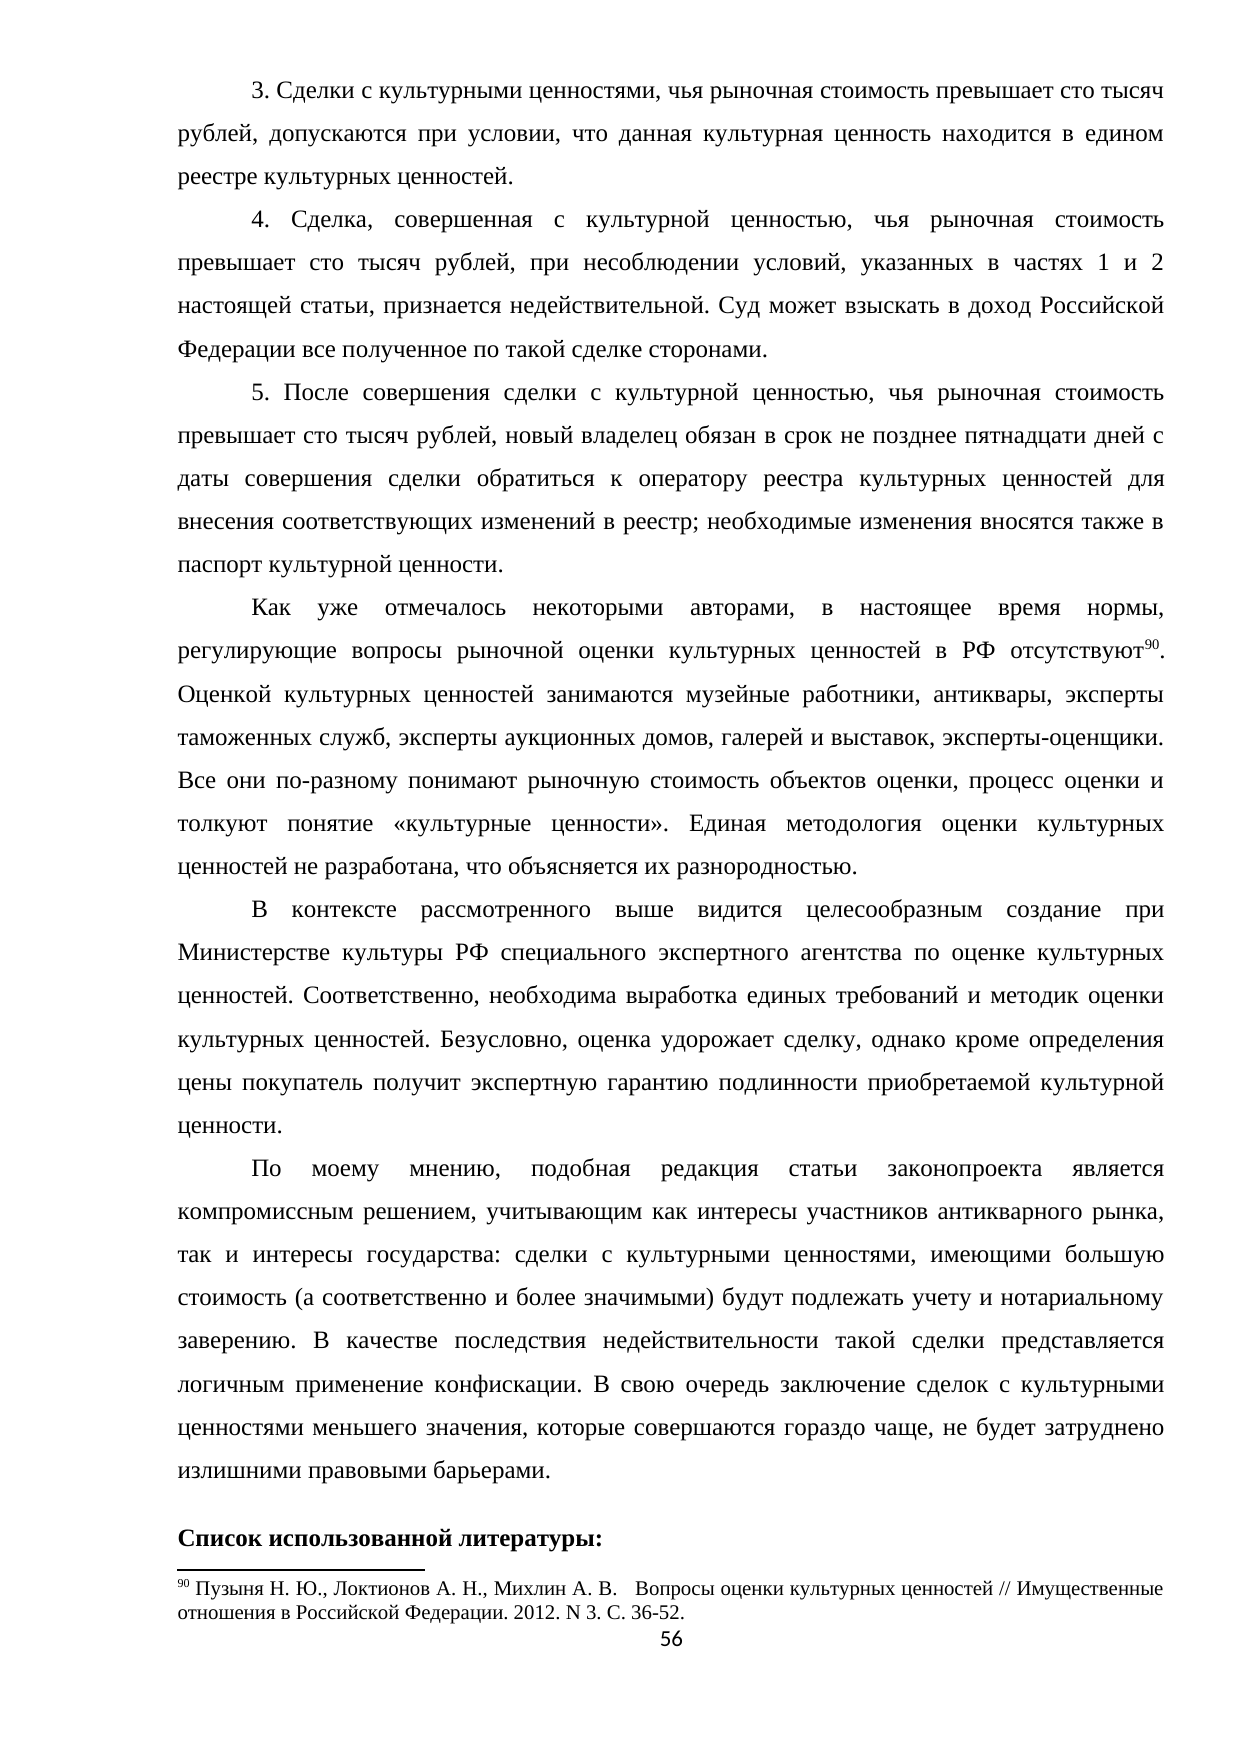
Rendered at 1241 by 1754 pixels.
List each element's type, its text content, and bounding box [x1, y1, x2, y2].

text 3. Сделки с культурными ценностями, чья рыночная стоимость превышает сто тысяч рублей, допускаются при условии, что данная культурная ценность находится в едином реестре культурных ценностей. [177, 75, 1165, 190]
text Как уже отмечалось некоторыми авторами, в настоящее время нормы, регулирующие вопросы рыночной оценки культурных ценностей в РФ отсутствуют. Оценкой культурных ценностей занимаются музейные работники, антиквары, эксперты таможенных служб, эксперты аукционных домов, галерей и выставок, эксперты-оценщики. Все они по-разному понимают рыночную стоимость объектов оценки, процесс оценки и толкуют понятие «культурные ценности». Единая методология оценки культурных ценностей не разработана, что объясняется их разнородностью. [177, 592, 1165, 880]
text 5. После совершения сделки с культурной ценностью, чья рыночная стоимость превышает сто тысяч рублей, новый владелец обязан в срок не позднее пятнадцати дней с даты совершения сделки обратиться к оператору реестра культурных ценностей для внесения соответствующих изменений в реестр; необходимые изменения вносятся также в паспорт культурной ценности. [177, 377, 1165, 578]
text В контексте рассмотренного выше видится целесообразным создание при Министерстве культуры РФ специального экспертного агентства по оценке культурных ценностей. Соответственно, необходима выработка единых требований и методик оценки культурных ценностей. Безусловно, оценка удорожает сделку, однако кроме определения цены покупатель получит экспертную гарантию подлинности приобретаемой культурной ценности. [177, 894, 1165, 1139]
text По моему мнению, подобная редакция статьи законопроекта является компромиссным решением, учитывающим как интересы участников антикварного рынка, так и интересы государства: сделки с культурными ценностями, имеющими большую стоимость (а соответственно и более значимыми) будут подлежать учету и нотариальному заверению. В качестве последствия недействительности такой сделки представляется логичным применение конфискации. В свою очередь заключение сделок с культурными ценностями меньшего значения, которые совершаются гораздо чаще, не будет затруднено излишними правовыми барьерами. [177, 1153, 1165, 1484]
text Список использованной литературы: [177, 1523, 1165, 1552]
text 4. Сделка, совершенная с культурной ценностью, чья рыночная стоимость превышает сто тысяч рублей, при несоблюдении условий, указанных в частях 1 и 2 настоящей статьи, признается недействительной. Суд может взыскать в доход Российской Федерации все полученное по такой сделке сторонами. [177, 204, 1165, 362]
